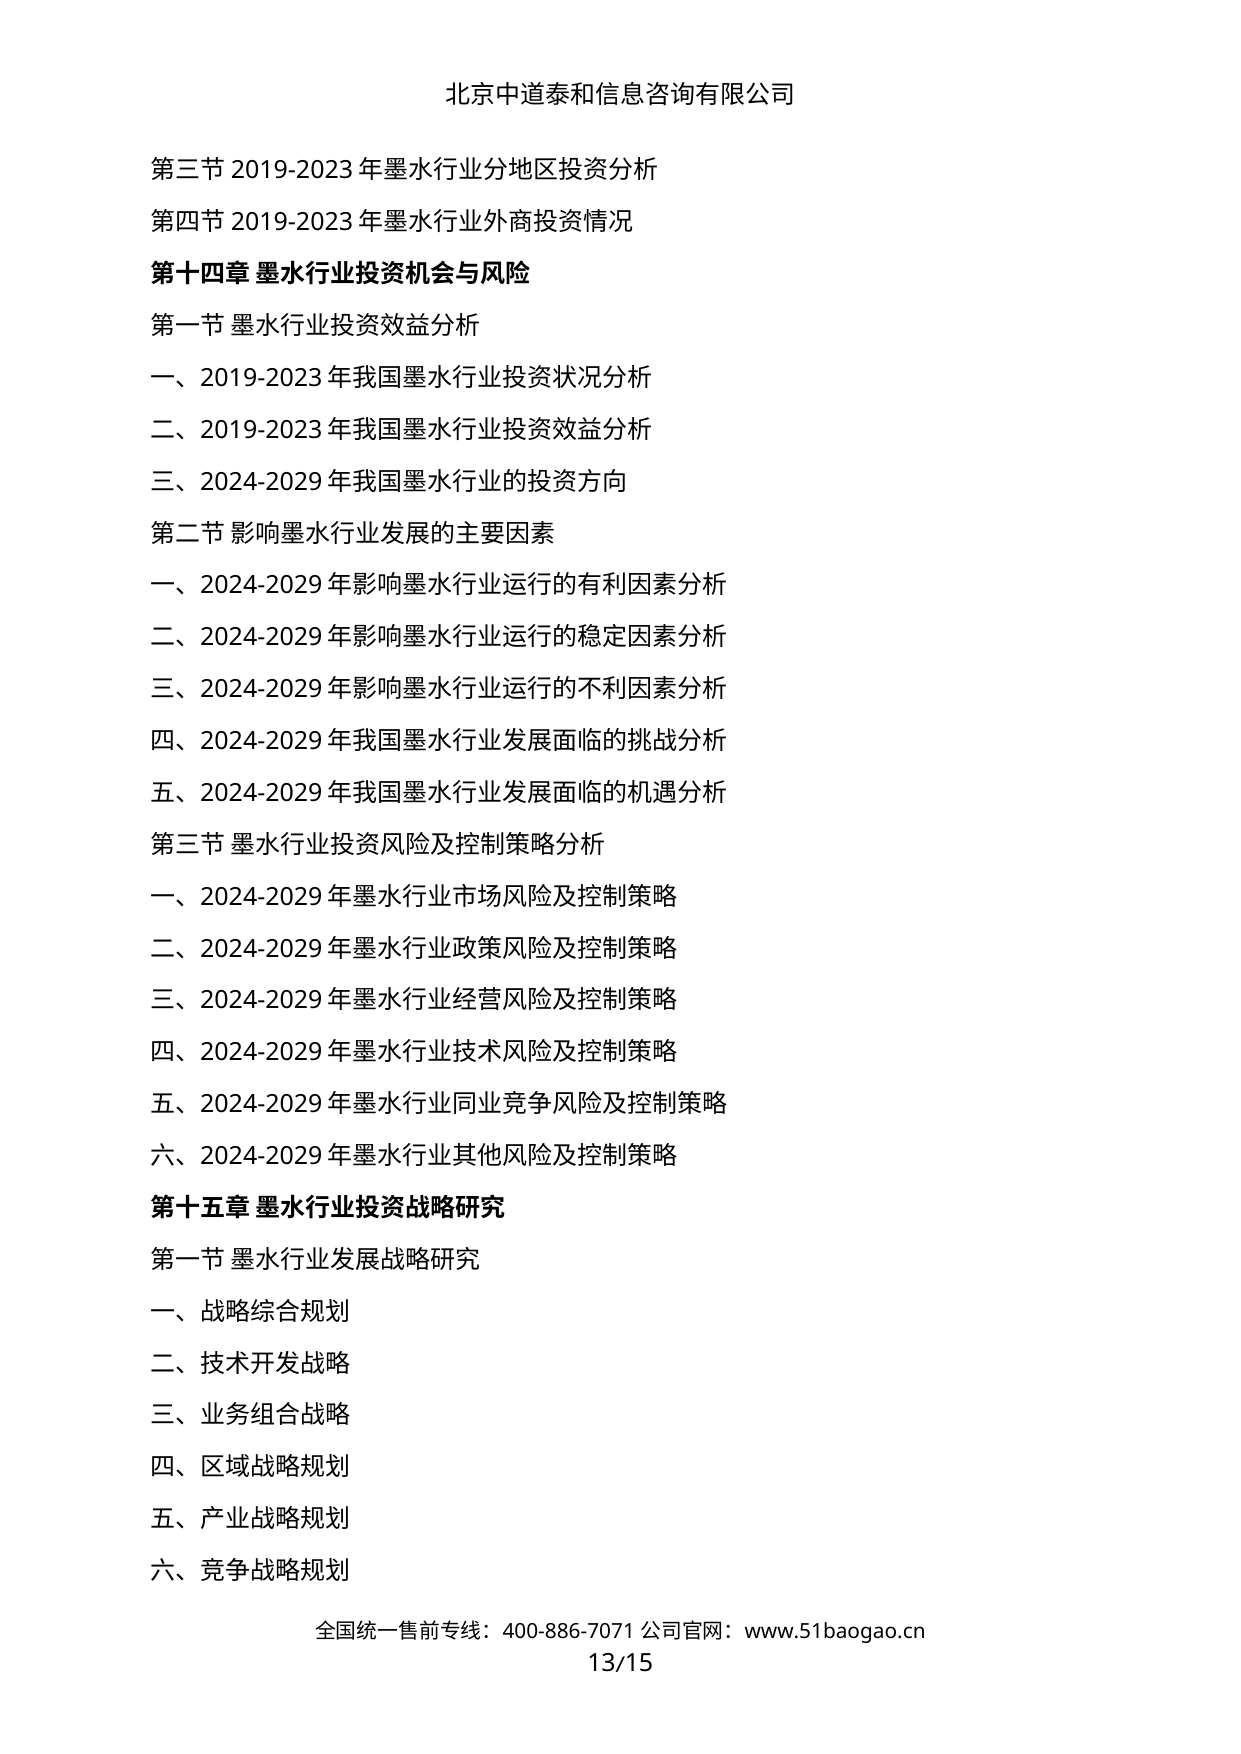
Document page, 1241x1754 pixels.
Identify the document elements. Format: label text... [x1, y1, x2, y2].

text 一、2024-2029年影响墨水行业运行的有利因素分析 [150, 565, 1090, 601]
text 四、2024-2029年墨水行业技术风险及控制策略 [150, 1032, 1090, 1068]
text 三、2024-2029年我国墨水行业的投资方向 [150, 461, 1090, 497]
text 一、2019-2023年我国墨水行业投资状况分析 [150, 357, 1090, 394]
text 五、2024-2029年我国墨水行业发展面临的机遇分析 [150, 772, 1090, 809]
text 六、2024-2029年墨水行业其他风险及控制策略 [150, 1136, 1090, 1172]
text 第三节 墨水行业投资风险及控制策略分析 [150, 824, 1090, 861]
text 一、2024-2029年墨水行业市场风险及控制策略 [150, 876, 1090, 912]
text 第三节 2019-2023年墨水行业分地区投资分析 [150, 150, 1090, 186]
text 四、区域战略规划 [150, 1447, 1090, 1483]
text 五、产业战略规划 [150, 1499, 1090, 1535]
text 第十五章 墨水行业投资战略研究 [150, 1187, 1090, 1224]
text 第十四章 墨水行业投资机会与风险 [150, 254, 1090, 290]
text 第一节 墨水行业投资效益分析 [150, 306, 1090, 342]
text 二、2024-2029年影响墨水行业运行的稳定因素分析 [150, 617, 1090, 653]
text 第四节 2019-2023年墨水行业外商投资情况 [150, 202, 1090, 238]
text 二、技术开发战略 [150, 1343, 1090, 1379]
text 三、2024-2029年墨水行业经营风险及控制策略 [150, 980, 1090, 1016]
text 第一节 墨水行业发展战略研究 [150, 1239, 1090, 1276]
text 第二节 影响墨水行业发展的主要因素 [150, 513, 1090, 549]
text 三、业务组合战略 [150, 1395, 1090, 1431]
text 二、2019-2023年我国墨水行业投资效益分析 [150, 409, 1090, 446]
text 二、2024-2029年墨水行业政策风险及控制策略 [150, 928, 1090, 964]
text 一、战略综合规划 [150, 1291, 1090, 1327]
text 三、2024-2029年影响墨水行业运行的不利因素分析 [150, 669, 1090, 705]
text 五、2024-2029年墨水行业同业竞争风险及控制策略 [150, 1084, 1090, 1120]
text 六、竞争战略规划 [150, 1551, 1090, 1587]
text 四、2024-2029年我国墨水行业发展面临的挑战分析 [150, 721, 1090, 757]
